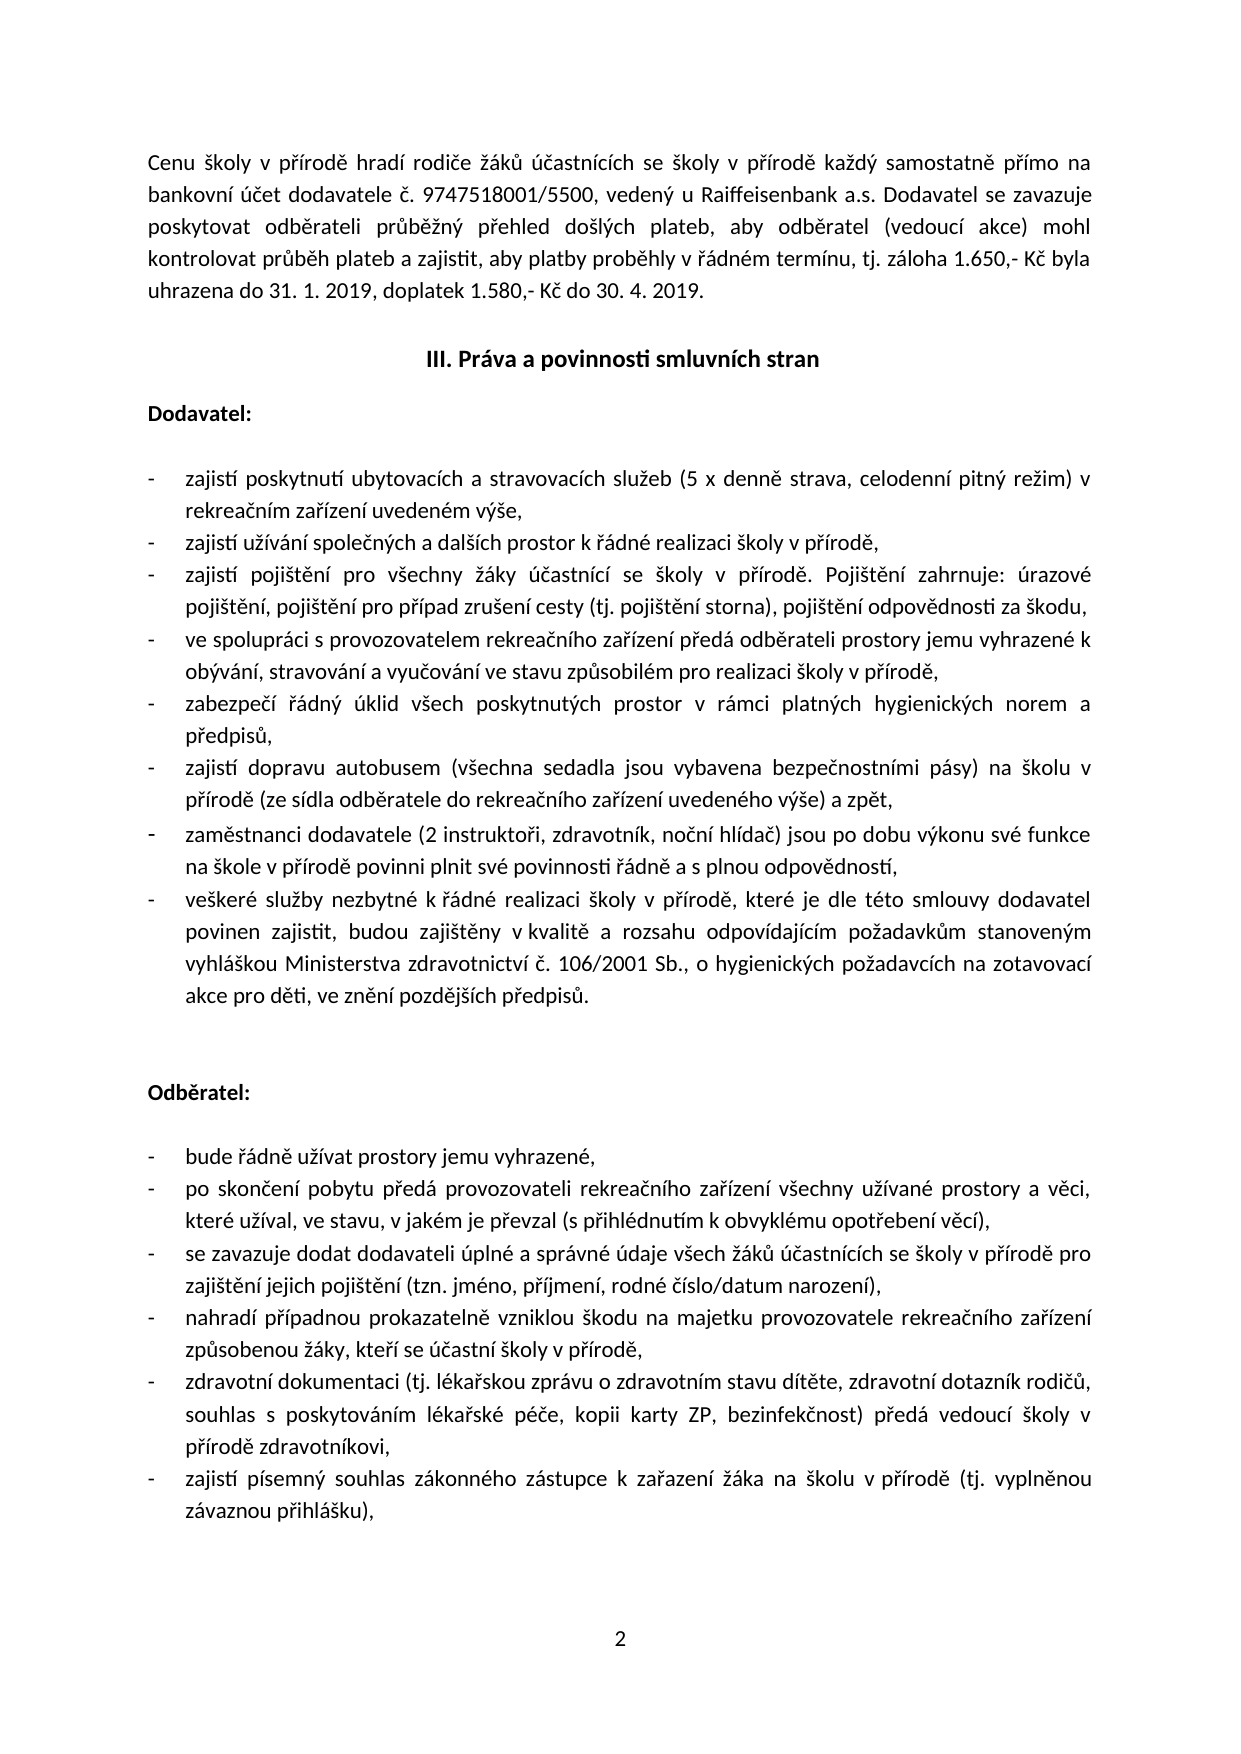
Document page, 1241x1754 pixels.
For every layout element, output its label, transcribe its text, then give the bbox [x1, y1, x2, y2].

list zabezpečí řádný úklid všech poskytnutých prostor v rámci platných hygienických norem a předpisů, [148, 689, 1093, 749]
list po skončení pobytu předá provozovateli rekreačního zařízení všechny užívané prostory a věci, které užíval, ve stavu, v jakém je převzal (s přihlédnutím k obvyklému opotřebení věcí), [148, 1174, 1093, 1234]
list zdravotní dokumentaci (tj. lékařskou zprávu o zdravotním stavu dítěte, zdravotní dotazník rodičů, souhlas s poskytováním lékařské péče, kopii karty ZP, bezinfekčnost) předá vedoucí školy v přírodě zdravotníkovi, [148, 1367, 1093, 1460]
list veškeré služby nezbytné k řádné realizaci školy v přírodě, které je dle této smlouvy dodavatel povinen zajistit, budou zajištěny v kvalitě a rozsahu odpovídajícím požadavkům stanoveným vyhláškou Ministerstva zdravotnictví č. 106/2001 Sb., o hygienických požadavcích na zotavovací akce pro děti, ve znění pozdějších předpisů. [148, 885, 1093, 1009]
list zajistí písemný souhlas zákonného zástupce k zařazení žáka na školu v přírodě (tj. vyplněnou závaznou přihlášku), [148, 1464, 1093, 1524]
list se zavazuje dodat dodavateli úplné a správné údaje všech žáků účastnících se školy v přírodě pro zajištění jejich pojištění (tzn. jméno, příjmení, rodné číslo/datum narození), [148, 1239, 1093, 1299]
list zajistí užívání společných a dalších prostor k řádné realizaci školy v přírodě, [148, 528, 1093, 556]
list zaměstnanci dodavatele (2 instruktoři, zdravotník, noční hlídač) jsou po dobu výkonu své funkce na škole v přírodě povinni plnit své povinnosti řádně a s plnou odpovědností, [148, 818, 1093, 881]
list zajistí pojištění pro všechny žáky účastnící se školy v přírodě. Pojištění zahrnuje: úrazové pojištění, pojištění pro případ zrušení cesty (tj. pojištění storna), pojištění odpovědnosti za škodu, [148, 560, 1093, 621]
text Cenu školy v přírodě hradí rodiče žáků účastnících se školy v přírodě každý samostatně přímo na bankovní účet dodavatele č. 9747518001/5500, vedený u Raiffeisenbank a.s. Dodavatel se zavazuje poskytovat odběrateli průběžný přehled došlých plateb, aby odběratel (vedoucí akce) mohl kontrolovat průběh plateb a zajistit, aby platby proběhly v řádném termínu, tj. záloha 1.650,- Kč byla uhrazena do 31. 1. 2019, doplatek 1.580,- Kč do 30. 4. 2019. [148, 148, 1093, 304]
text Dodavatel: [148, 399, 1093, 427]
text III. Práva a povinnosti smluvních stran [148, 343, 1093, 374]
list nahradí případnou prokazatelně vzniklou škodu na majetku provozovatele rekreačního zařízení způsobenou žáky, kteří se účastní školy v přírodě, [148, 1303, 1093, 1363]
list bude řádně užívat prostory jemu vyhrazené, [148, 1142, 1093, 1170]
list zajistí dopravu autobusem (všechna sedadla jsou vybavena bezpečnostními pásy) na školu v přírodě (ze sídla odběratele do rekreačního zařízení uvedeného výše) a zpět, [148, 753, 1093, 814]
list ve spolupráci s provozovatelem rekreačního zařízení předá odběrateli prostory jemu vyhrazené k obývání, stravování a vyučování ve stavu způsobilém pro realizaci školy v přírodě, [148, 625, 1093, 685]
list zajistí poskytnutí ubytovacích a stravovacích služeb (5 x denně strava, celodenní pitný režim) v rekreačním zařízení uvedeném výše, [148, 464, 1093, 524]
text Odběratel: [148, 1078, 1093, 1106]
